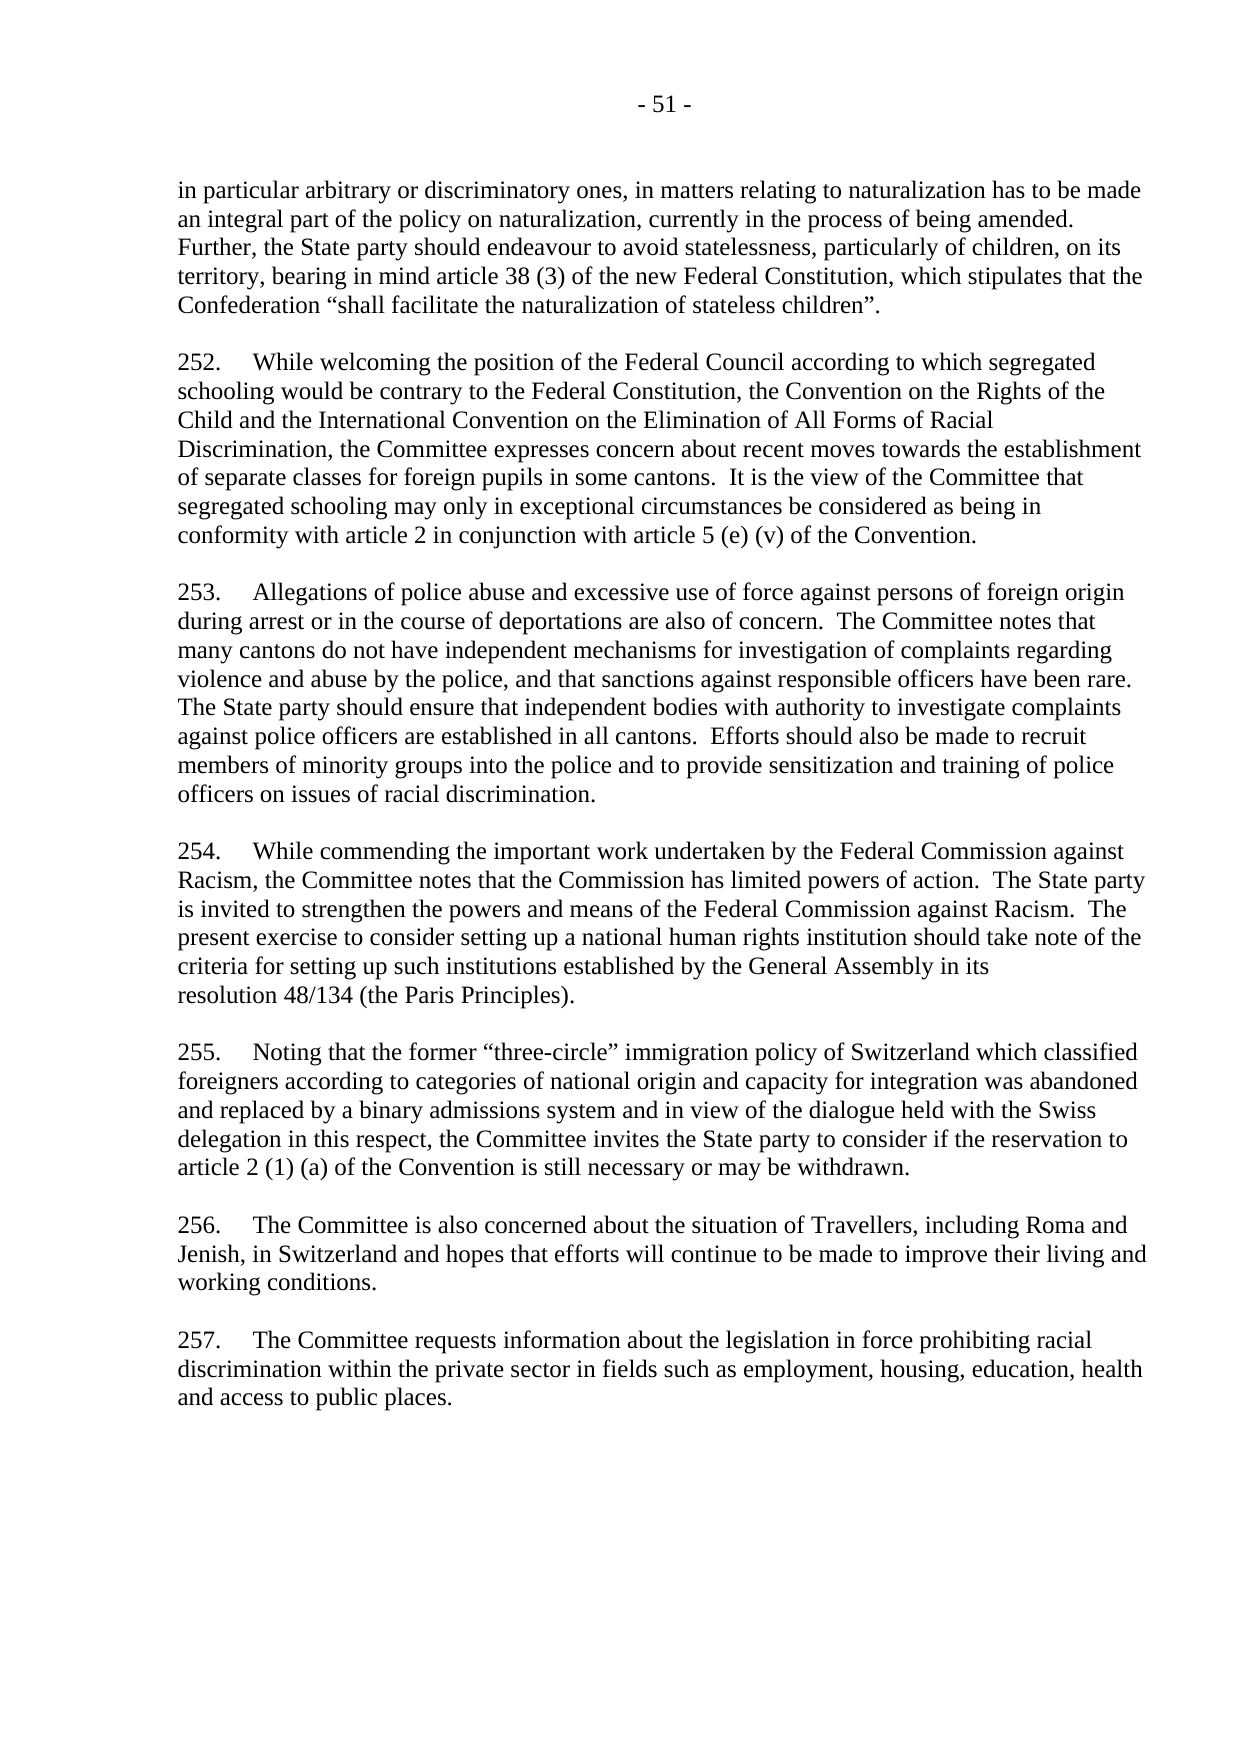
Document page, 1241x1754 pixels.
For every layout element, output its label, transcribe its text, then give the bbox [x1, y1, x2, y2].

text While commending the important work undertaken by the Federal Commission against Racism, the Committee notes that the Commission has limited powers of action. The State party is invited to strengthen the powers and means of the Federal Commission against Racism. The present exercise to consider setting up a national human rights institution should take note of the criteria for setting up such institutions established by the General Assembly in its resolution 48/134 (the Paris Principles). [177, 836, 1152, 1009]
text Noting that the former “three-circle” immigration policy of Switzerland which classified foreigners according to categories of national origin and capacity for integration was abandoned and replaced by a binary admissions system and in view of the dialogue held with the Swiss delegation in this respect, the Committee invites the State party to consider if the reservation to article 2 (1) (a) of the Convention is still necessary or may be withdrawn. [177, 1037, 1152, 1181]
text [177, 175, 1152, 319]
text The Committee requests information about the legislation in force prohibiting racial discrimination within the private sector in fields such as employment, housing, education, health and access to public places. [177, 1325, 1152, 1411]
text While welcoming the position of the Federal Council according to which segregated schooling would be contrary to the Federal Constitution, the Convention on the Rights of the Child and the International Convention on the Elimination of All Forms of Racial Discrimination, the Committee expresses concern about recent moves towards the establishment of separate classes for foreign pupils in some cantons. It is the view of the Committee that segregated schooling may only in exceptional circumstances be considered as being in conformity with article 2 in conjunction with article 5 (e) (v) of the Convention. [177, 347, 1152, 549]
text The Committee is also concerned about the situation of Travellers, including Roma and Jenish, in Switzerland and hopes that efforts will continue to be made to improve their living and working conditions. [177, 1210, 1152, 1296]
text Allegations of police abuse and excessive use of force against persons of foreign origin during arrest or in the course of deportations are also of concern. The Committee notes that many cantons do not have independent mechanisms for investigation of complaints regarding violence and abuse by the police, and that sanctions against responsible officers have been rare. The State party should ensure that independent bodies with authority to investigate complaints against police officers are established in all cantons. Efforts should also be made to recruit members of minority groups into the police and to provide sensitization and training of police officers on issues of racial discrimination. [177, 577, 1152, 807]
